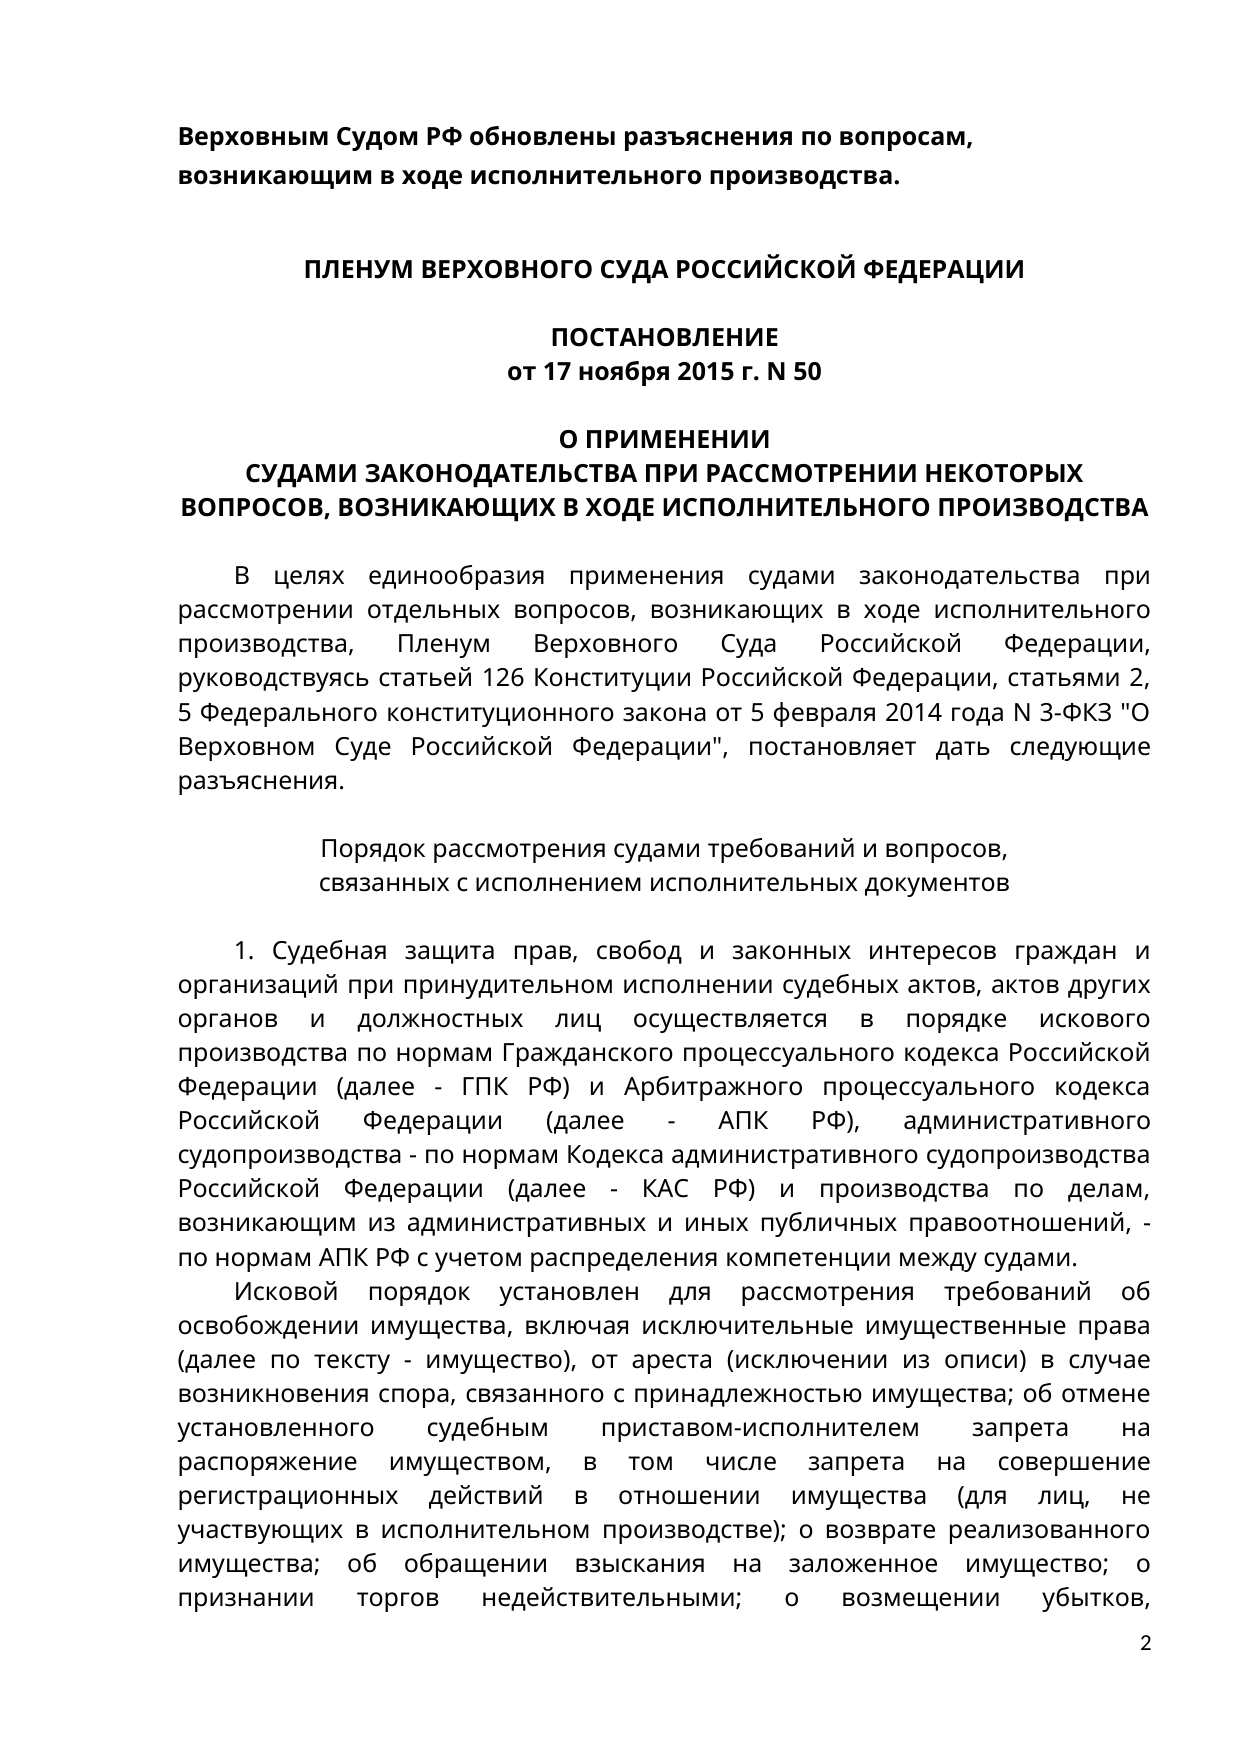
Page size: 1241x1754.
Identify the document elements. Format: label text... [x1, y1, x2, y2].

text 1. Судебная защита прав, свобод и законных интересов граждан и организаций при принудительном исполнении судебных актов, актов других органов и должностных лиц осуществляется в порядке искового производства по нормам Гражданского процессуального кодекса Российской Федерации (далее - ГПК РФ) и Арбитражного процессуального кодекса Российской Федерации (далее - АПК РФ), административного судопроизводства - по нормам Кодекса административного судопроизводства Российской Федерации (далее - КАС РФ) и производства по делам, возникающим из административных и иных публичных правоотношений, - по нормам АПК РФ с учетом распределения компетенции между судами. [177, 933, 1152, 1273]
title О ПРИМЕНЕНИИ [177, 422, 1152, 456]
title СУДАМИ ЗАКОНОДАТЕЛЬСТВА ПРИ РАССМОТРЕНИИ НЕКОТОРЫХ [177, 456, 1152, 490]
title ПОСТАНОВЛЕНИЕ [177, 319, 1152, 353]
title ПЛЕНУМ ВЕРХОВНОГО СУДА РОССИЙСКОЙ ФЕДЕРАЦИИ [177, 251, 1152, 285]
text связанных с исполнением исполнительных документов [177, 864, 1152, 898]
text Порядок рассмотрения судами требований и вопросов, [177, 830, 1152, 864]
title ВОПРОСОВ, ВОЗНИКАЮЩИХ В ХОДЕ ИСПОЛНИТЕЛЬНОГО ПРОИЗВОДСТВА [177, 490, 1152, 524]
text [177, 1273, 1152, 1614]
text В целях единообразия применения судами законодательства при рассмотрении отдельных вопросов, возникающих в ходе исполнительного производства, Пленум Верховного Суда Российской Федерации, руководствуясь статьей 126 Конституции Российской Федерации, статьями 2, 5 Федерального конституционного закона от 5 февраля 2014 года N 3-ФКЗ "О Верховном Суде Российской Федерации", постановляет дать следующие разъяснения. [177, 558, 1152, 796]
text Верховным Судом РФ обновлены разъяснения по вопросам, возникающим в ходе исполнительного производства. [177, 118, 1152, 191]
title от 17 ноября . N 50 [177, 353, 1152, 388]
